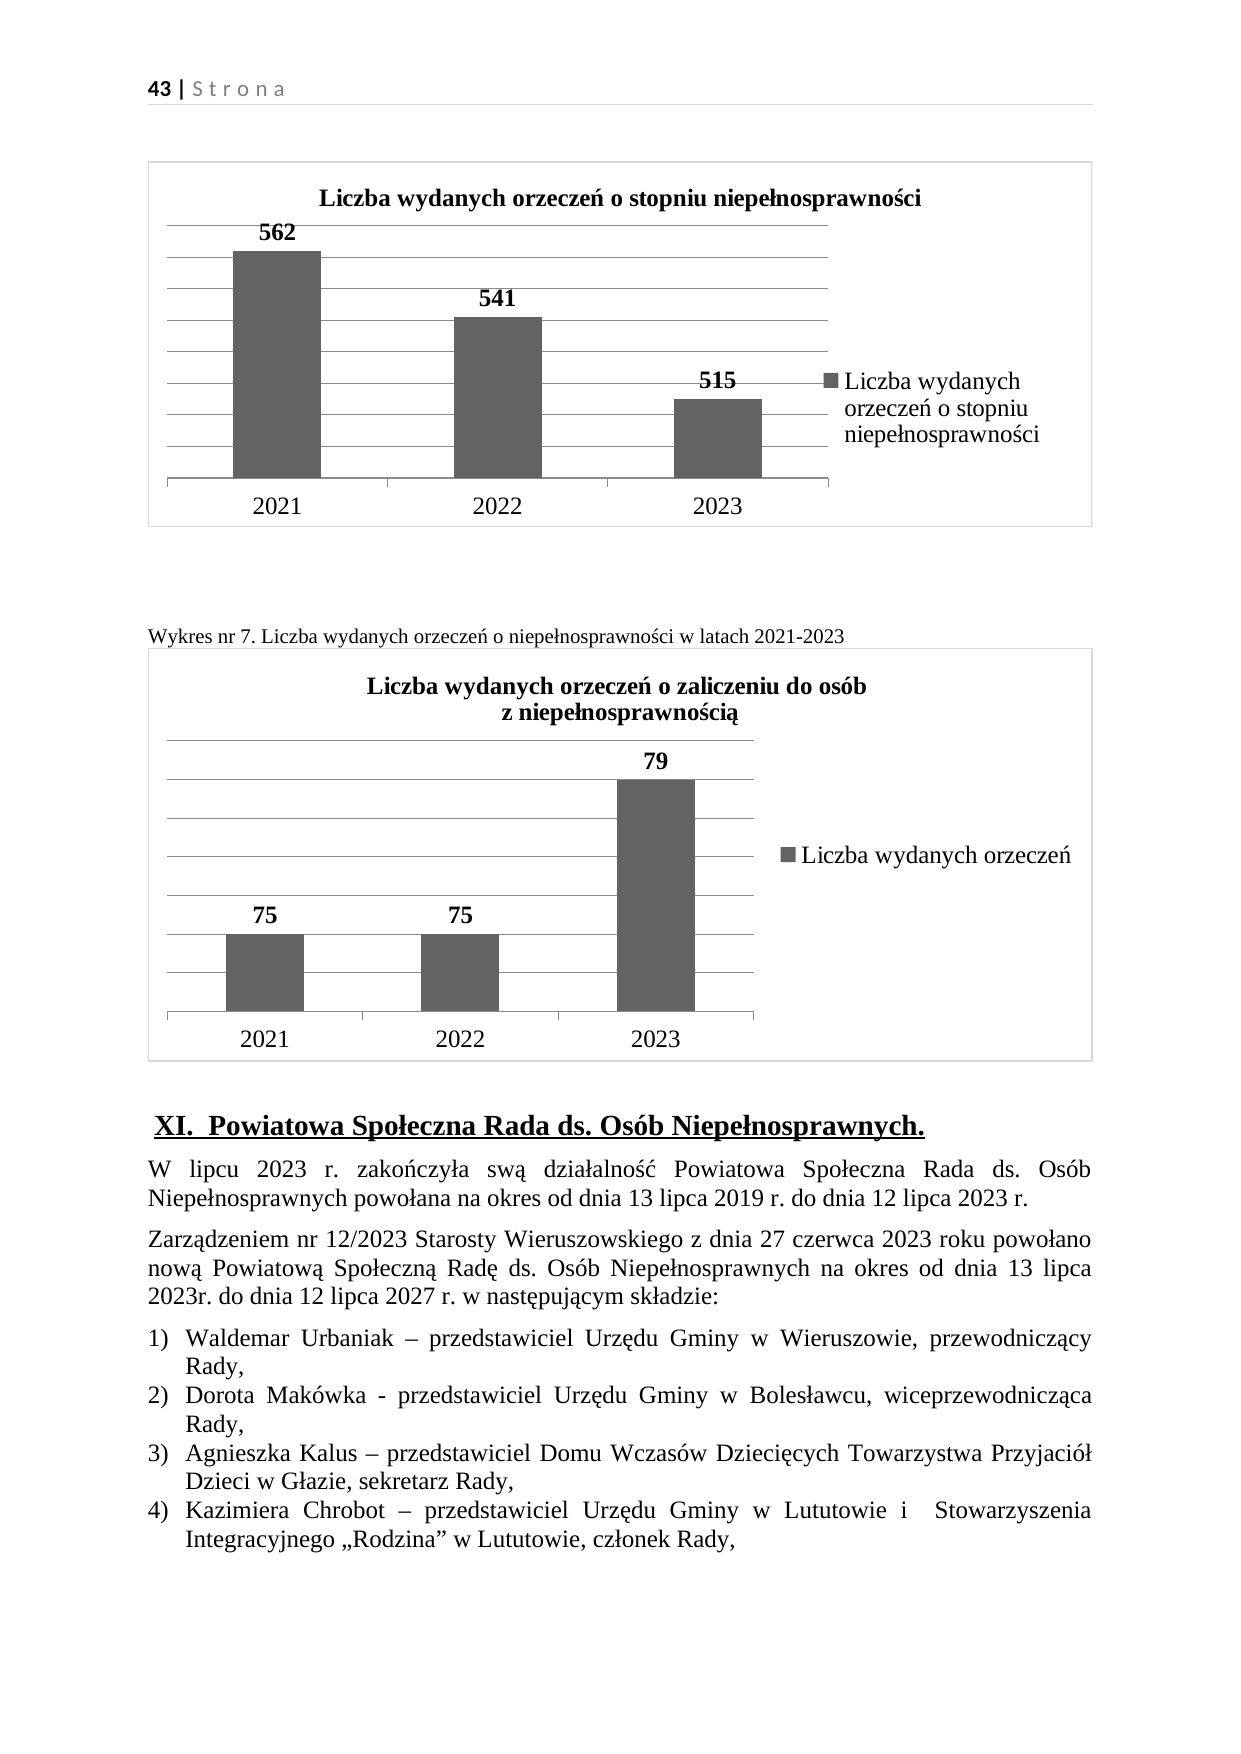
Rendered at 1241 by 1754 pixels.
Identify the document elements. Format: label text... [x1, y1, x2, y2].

text Zarządzeniem nr 12/2023 Starosty Wieruszowskiego z dnia 27 czerwca 2023 roku powołano nową Powiatową Społeczną Radę ds. Osób Niepełnosprawnych na okres od dnia 13 lipca 2023r. do dnia 12 lipca 2027 r. w następującym składzie: [148, 1224, 1093, 1310]
text W lipcu 2023 r. zakończyła swą działalność Powiatowa Społeczna Rada ds. Osób Niepełnosprawnych powołana na okres od dnia 13 lipca 2019 r. do dnia 12 lipca 2023 r. [148, 1154, 1093, 1211]
list Agnieszka Kalus – przedstawiciel Domu Wczasów Dziecięcych Towarzystwa Przyjaciół Dzieci w Głazie, sekretarz Rady, [148, 1438, 1093, 1495]
text Wykres nr 7. Liczba wydanych orzeczeń o niepełnosprawności w latach 2021-2023 [148, 624, 1093, 648]
text XI. Powiatowa Społeczna Rada ds. Osób Niepełnosprawnych. [148, 1108, 1093, 1141]
list Kazimiera Chrobot – przedstawiciel Urzędu Gminy w Lututowie i Stowarzyszenia Integracyjnego „Rodzina” w Lututowie, członek Rady, [148, 1495, 1093, 1553]
list Waldemar Urbaniak – przedstawiciel Urzędu Gminy w Wieruszowie, przewodniczący Rady, [148, 1323, 1093, 1380]
list Dorota Makówka - przedstawiciel Urzędu Gminy w Bolesławcu, wiceprzewodnicząca Rady, [148, 1380, 1093, 1438]
